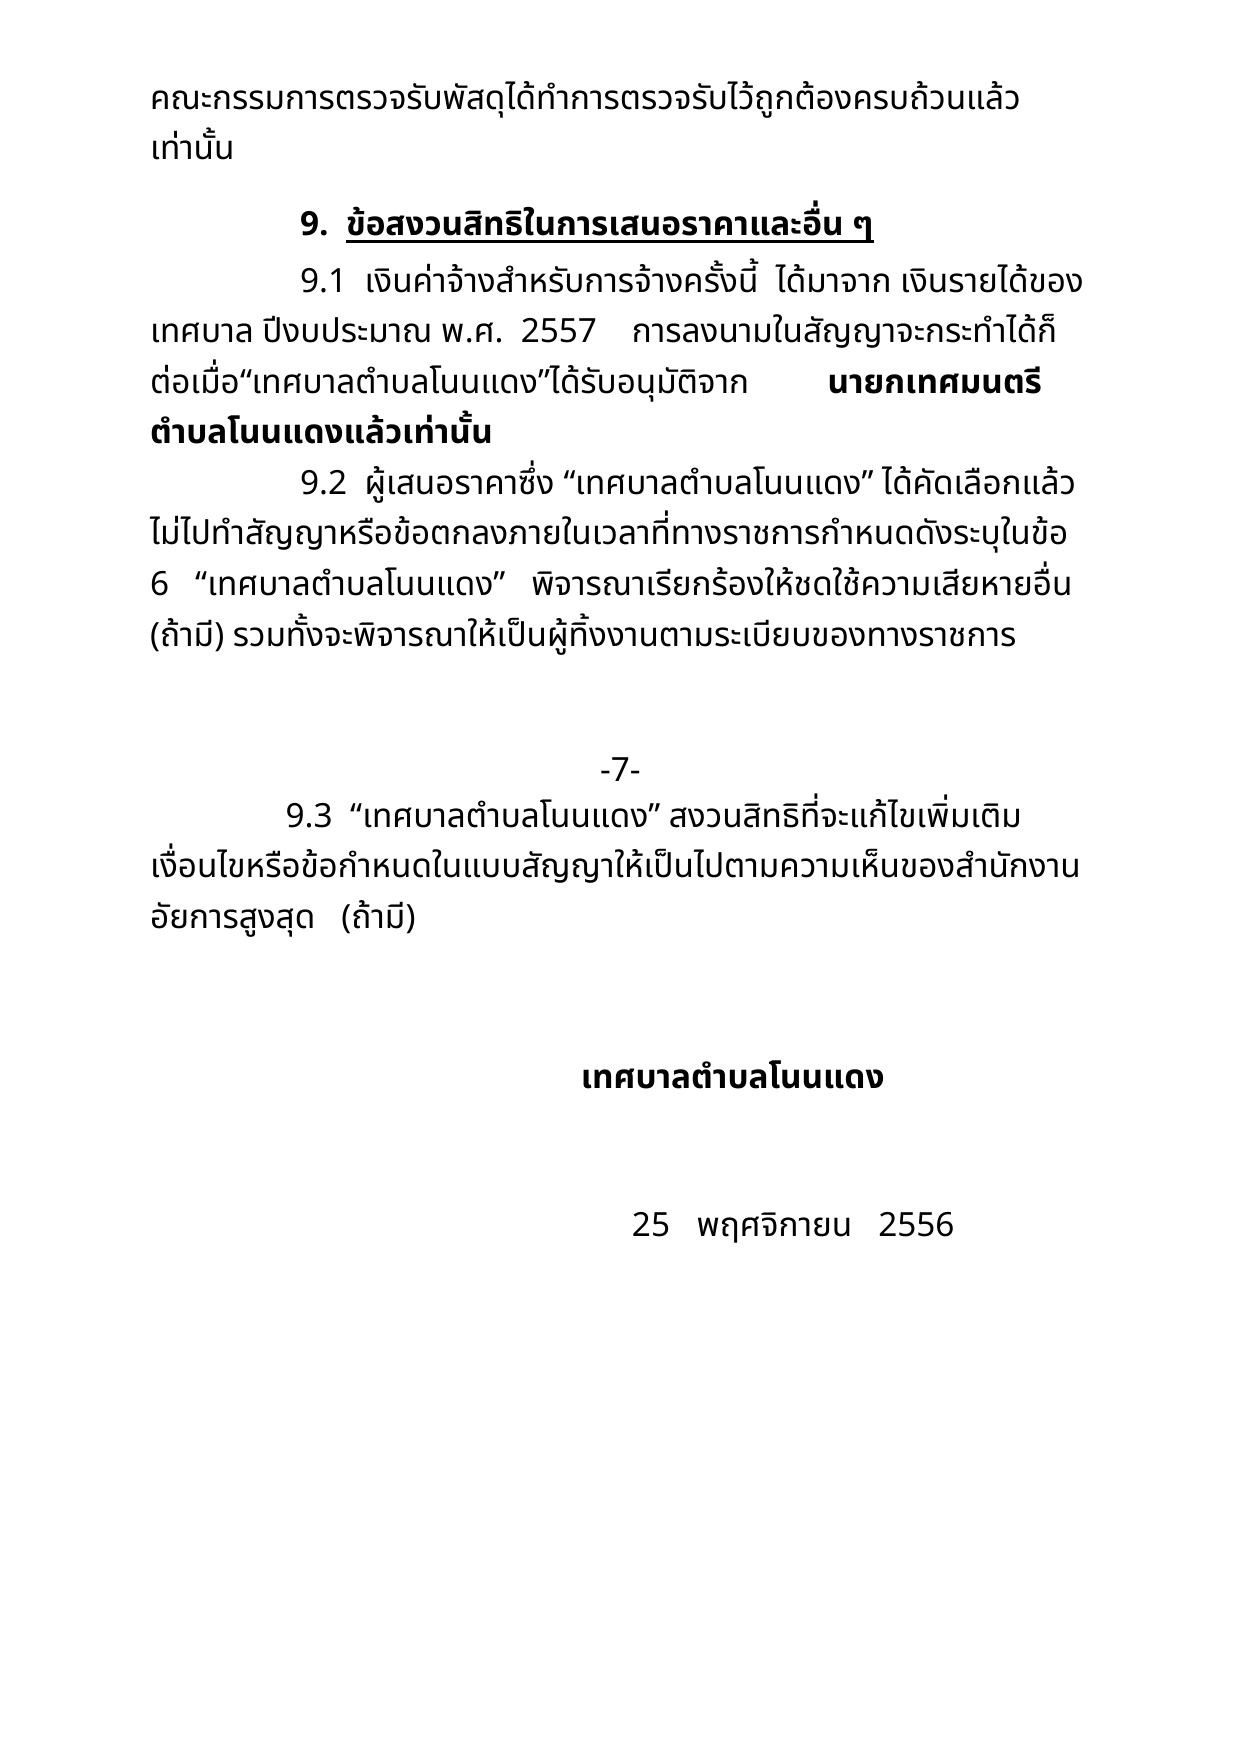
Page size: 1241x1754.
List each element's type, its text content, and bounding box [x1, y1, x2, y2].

text 9.2 ผู้เสนอราคาซึ่ง “เทศบาลตำบลโนนแดง” ได้คัดเลือกแล้วไม่ไปทำสัญญาหรือข้อตกลงภายในเวลาที่ทางราชการกำหนดดังระบุในข้อ 6 “เทศบาลตำบลโนนแดง” พิจารณาเรียกร้องให้ชดใช้ความเสียหายอื่น (ถ้ามี) รวมทั้งจะพิจารณาให้เป็นผู้ทิ้งงานตามระเบียบของทางราชการ [150, 459, 1090, 661]
subtitle 9. ข้อสงวนสิทธิในการเสนอราคาและอื่น ๆ [150, 200, 1090, 250]
text -7- [150, 746, 1090, 791]
text 9.3 “เทศบาลตำบลโนนแดง” สงวนสิทธิที่จะแก้ไขเพิ่มเติมเงื่อนไขหรือข้อกำหนดในแบบสัญญาให้เป็นไปตามความเห็นของสำนักงานอัยการสูงสุด (ถ้ามี) [150, 791, 1090, 943]
text 9.1 เงินค่าจ้างสำหรับการจ้างครั้งนี้ ได้มาจาก เงินรายได้ของเทศบาล ปีงบประมาณ พ.ศ. 2557 การลงนามในสัญญาจะกระทำได้ก็ต่อเมื่อ“เทศบาลตำบลโนนแดง”ได้รับอนุมัติจาก นายกเทศมนตรีตำบลโนนแดงแล้วเท่านั้น [150, 257, 1090, 459]
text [150, 74, 1090, 175]
subtitle เทศบาลตำบลโนนแดง [150, 1053, 1090, 1104]
text 25 พฤศจิกายน 2556 [150, 1201, 1090, 1251]
